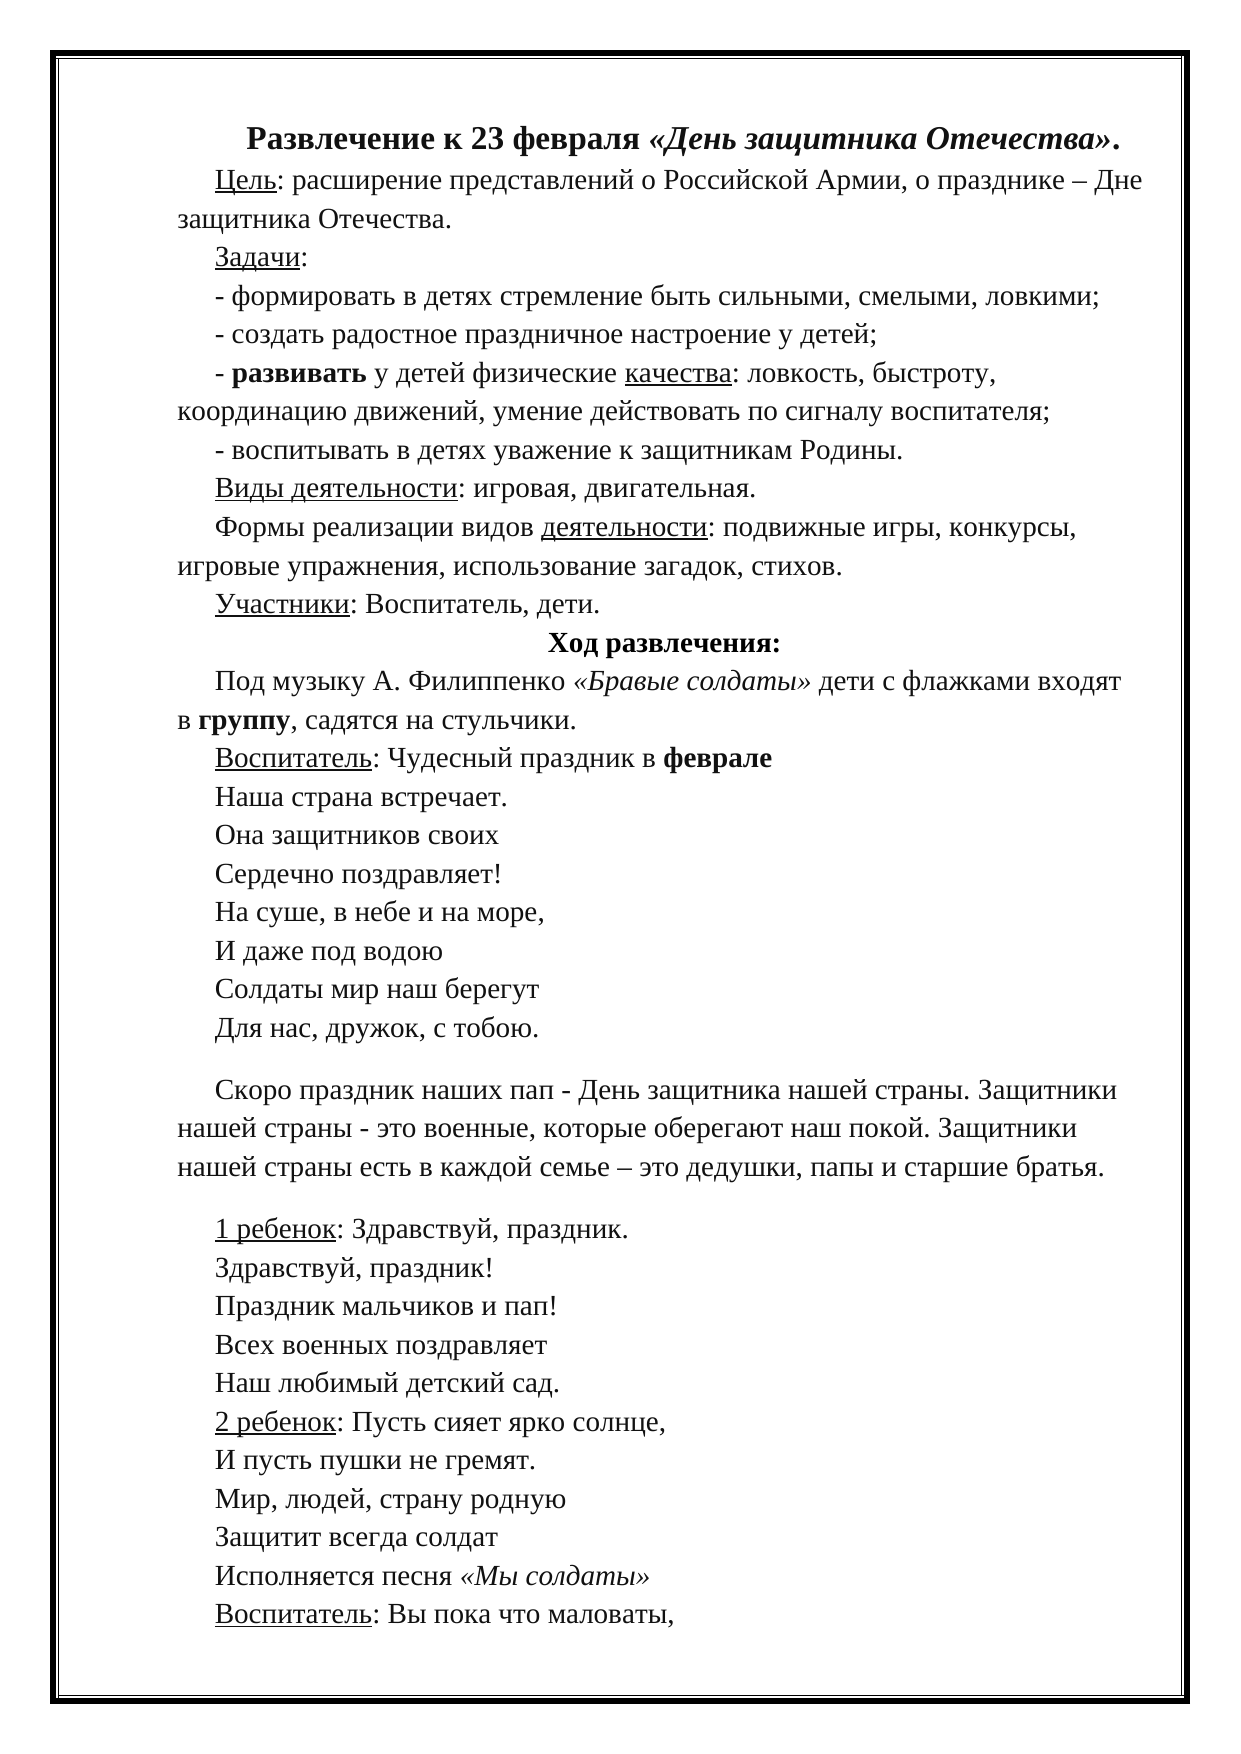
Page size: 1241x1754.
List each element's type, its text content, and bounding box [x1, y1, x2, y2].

text На суше, в небе и на море, [177, 894, 1152, 928]
text - воспитывать в детях уважение к защитникам Родины. [177, 432, 1152, 466]
text Мир, людей, страну родную [177, 1481, 1152, 1514]
text Формы реализации видов деятельности: подвижные игры, конкурсы, игровые упражнения, использование загадок, стихов. [177, 509, 1152, 581]
text Сердечно поздравляет! [177, 856, 1152, 889]
text Для нас, дружок, с тобою. [177, 1010, 1152, 1044]
text Солдаты мир наш берегут [177, 972, 1152, 1005]
text - создать радостное праздничное настроение у детей; [177, 316, 1152, 350]
text - развивать у детей физические качества: ловкость, быстроту, координацию движений, умение действовать по сигналу воспитателя; [177, 355, 1152, 427]
text И пусть пушки не гремят. [177, 1442, 1152, 1476]
text Наша страна встречает. [177, 779, 1152, 812]
text Под музыку А. Филиппенко «Бравые солдаты» дети с флажками входят в группу, садятся на стульчики. [177, 663, 1152, 735]
text Защитит всегда солдат [177, 1519, 1152, 1553]
text Воспитатель: Вы пока что маловаты, [177, 1597, 1152, 1630]
text - формировать в детях стремление быть сильными, смелыми, ловкими; [177, 278, 1152, 311]
text Ход развлечения: [177, 625, 1152, 658]
text 2 ребенок: Пусть сияет ярко солнце, [177, 1404, 1152, 1437]
text Скоро праздник наших пап - День защитника нашей страны. Защитники нашей страны - это военные, которые оберегают наш покой. Защитники нашей страны есть в каждой семье – это дедушки, папы и старшие братья. [177, 1072, 1152, 1183]
text Наш любимый детский сад. [177, 1365, 1152, 1399]
text Развлечение к 23 февраля «День защитника Отечества». [177, 118, 1152, 156]
text 1 ребенок: Здравствуй, праздник. [177, 1211, 1152, 1245]
text Виды деятельности: игровая, двигательная. [177, 471, 1152, 504]
text Исполняется песня «Мы солдаты» [177, 1558, 1152, 1592]
text И даже под водою [177, 933, 1152, 967]
text Участники: Воспитатель, дети. [177, 586, 1152, 620]
text Здравствуй, праздник! [177, 1250, 1152, 1283]
text Всех военных поздравляет [177, 1327, 1152, 1360]
text Воспитатель: Чудесный праздник в феврале [177, 740, 1152, 774]
text Задачи: [177, 239, 1152, 273]
text Цель: расширение представлений о Российской Армии, о празднике – Дне защитника Отечества. [177, 162, 1152, 234]
text Она защитников своих [177, 817, 1152, 851]
text Праздник мальчиков и пап! [177, 1288, 1152, 1322]
